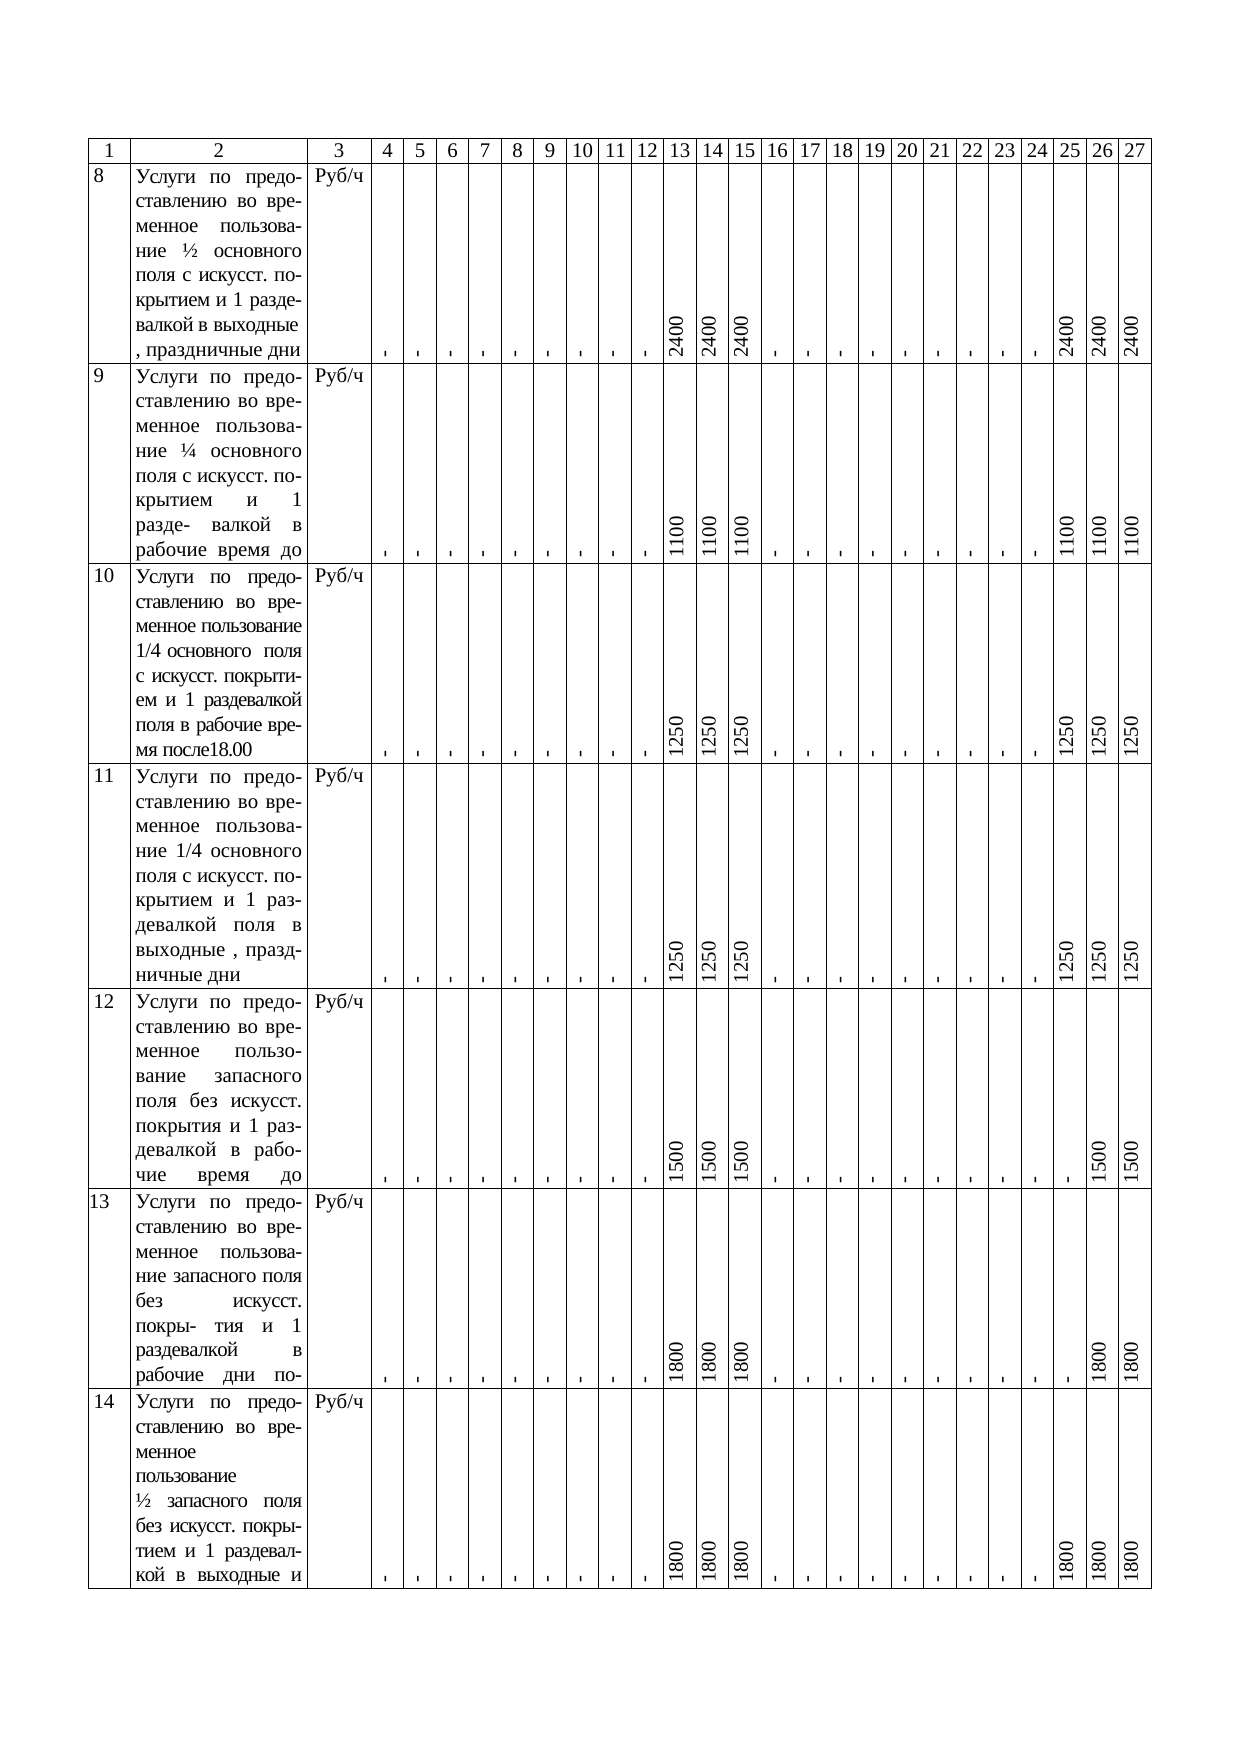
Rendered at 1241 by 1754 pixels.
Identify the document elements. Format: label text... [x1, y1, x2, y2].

table_cell - [859, 764, 891, 988]
table_cell - [599, 164, 631, 363]
table_cell - [1022, 1189, 1053, 1388]
table_cell - [404, 1189, 436, 1388]
table_cell - [469, 989, 501, 1188]
table_cell Услуги по предо- ставлению во вре- менное пользование 1/4 основного поля с искусст. покрыти- ем и 1 раздевалкой поля в рабочие вре- мя после18.00 [131, 564, 307, 763]
table_cell - [859, 564, 891, 763]
table_header 3 [308, 139, 371, 163]
table_cell 1800 [729, 1389, 761, 1588]
table_cell - [372, 1189, 403, 1388]
table_cell - [794, 764, 826, 988]
table_cell 14 [89, 1389, 130, 1588]
table_cell 1800 [1119, 1189, 1151, 1388]
table_cell - [599, 1189, 631, 1388]
table_cell 1100 [1054, 364, 1086, 563]
table_cell 1250 [1054, 764, 1086, 988]
table_header 6 [437, 139, 468, 163]
table_cell 1800 [697, 1189, 728, 1388]
table_header 20 [892, 139, 923, 163]
table_cell 1500 [664, 989, 696, 1188]
table_header 18 [827, 139, 858, 163]
table_cell - [502, 164, 533, 363]
table_cell - [502, 1389, 533, 1588]
table_cell - [404, 989, 436, 1188]
table_cell 1250 [1054, 564, 1086, 763]
table_cell Руб/ч [308, 164, 371, 363]
table_cell 1250 [1087, 764, 1118, 988]
table_header 2 [131, 139, 307, 163]
table_cell Услуги по предо- ставлению во вре- менное пользова- ние ¼ основного поля с искусст. по- крытием и 1 разде- валкой в рабочие время до 18.00 [131, 364, 307, 563]
table_cell - [599, 764, 631, 988]
table_cell 9 [89, 364, 130, 563]
table_cell - [567, 364, 598, 563]
table_cell 2400 [1054, 164, 1086, 363]
table_cell - [957, 1189, 988, 1388]
table_cell - [372, 989, 403, 1188]
table_cell 13 [89, 1189, 130, 1388]
table_cell - [1022, 564, 1053, 763]
table_cell - [989, 1389, 1021, 1588]
table_cell 1500 [1087, 989, 1118, 1188]
table_cell - [632, 764, 663, 988]
table_cell 2400 [729, 164, 761, 363]
table_cell - [762, 364, 793, 563]
table_cell - [437, 1389, 468, 1588]
table_cell - [859, 364, 891, 563]
table_cell 1100 [1087, 364, 1118, 563]
table_header 21 [924, 139, 956, 163]
table_cell - [534, 1189, 566, 1388]
table_cell - [372, 764, 403, 988]
table_cell - [502, 989, 533, 1188]
table_cell - [437, 1189, 468, 1388]
table_cell 1800 [729, 1189, 761, 1388]
table_cell - [794, 1389, 826, 1588]
table_cell - [567, 989, 598, 1188]
table_cell - [762, 164, 793, 363]
table_cell - [892, 164, 923, 363]
table_cell - [404, 764, 436, 988]
table_cell Услуги по предо- ставлению во вре- менное пользова- ние запасного поля без искусст. покры- тия и 1 раздевалкой в рабочие дни по- сле 18.00 [131, 1189, 307, 1388]
table_cell 2400 [664, 164, 696, 363]
table_cell 1100 [729, 364, 761, 563]
table_cell 2400 [697, 164, 728, 363]
table_cell - [892, 1189, 923, 1388]
table_header 13 [664, 139, 696, 163]
table_cell - [859, 164, 891, 363]
table_cell 1500 [729, 989, 761, 1188]
table_cell - [827, 764, 858, 988]
table_cell 1800 [697, 1389, 728, 1588]
table_cell - [827, 1189, 858, 1388]
table_cell - [794, 1189, 826, 1388]
table_cell 1100 [697, 364, 728, 563]
table_cell Руб/ч [308, 364, 371, 563]
table_cell - [924, 1189, 956, 1388]
table_cell - [567, 1189, 598, 1388]
table_cell - [827, 564, 858, 763]
table_cell - [632, 1389, 663, 1588]
table_header 26 [1087, 139, 1118, 163]
table_cell - [469, 1389, 501, 1588]
table_cell - [924, 764, 956, 988]
table_cell Руб/ч [308, 764, 371, 988]
table_cell 1250 [1119, 764, 1151, 988]
table_cell - [794, 989, 826, 1188]
table_cell - [762, 1389, 793, 1588]
table_header 27 [1119, 139, 1151, 163]
table_cell 1250 [664, 764, 696, 988]
table_header 5 [404, 139, 436, 163]
table_cell - [567, 1389, 598, 1588]
table_cell - [599, 364, 631, 563]
table_cell - [892, 364, 923, 563]
table_cell 1800 [1054, 1389, 1086, 1588]
table_header 19 [859, 139, 891, 163]
table_cell 1100 [664, 364, 696, 563]
table_cell - [567, 564, 598, 763]
table_cell 1250 [1087, 564, 1118, 763]
table_cell - [404, 564, 436, 763]
table_cell 1800 [1087, 1189, 1118, 1388]
table_cell 1800 [664, 1189, 696, 1388]
table_cell - [957, 989, 988, 1188]
table_cell - [599, 564, 631, 763]
table_cell - [469, 164, 501, 363]
table_cell 2400 [1119, 164, 1151, 363]
table_cell - [632, 989, 663, 1188]
table_cell - [372, 364, 403, 563]
table_header 22 [957, 139, 988, 163]
table_cell - [437, 164, 468, 363]
table_cell - [534, 364, 566, 563]
table_cell - [437, 989, 468, 1188]
table_cell - [372, 564, 403, 763]
table_cell - [924, 1389, 956, 1588]
table_header 23 [989, 139, 1021, 163]
table_cell - [534, 989, 566, 1188]
table_cell - [827, 989, 858, 1188]
table_cell - [502, 1189, 533, 1388]
table_header 11 [599, 139, 631, 163]
table_cell 1800 [664, 1389, 696, 1588]
table_cell - [892, 764, 923, 988]
table_cell - [469, 1189, 501, 1388]
table_cell 1250 [729, 764, 761, 988]
table_cell - [1022, 1389, 1053, 1588]
table_cell - [1054, 989, 1086, 1188]
table_cell Руб/ч [308, 989, 371, 1188]
table_cell - [957, 764, 988, 988]
table_cell - [469, 564, 501, 763]
table_cell - [469, 364, 501, 563]
table_cell 1500 [1119, 989, 1151, 1188]
table_header 15 [729, 139, 761, 163]
table_cell - [892, 1389, 923, 1588]
table_cell Услуги по предо- ставлению во вре- менное пользова- ние ½ основного поля с искусст. по- крытием и 1 разде- валкой в выходные , праздничные дни [131, 164, 307, 363]
table_cell 8 [89, 164, 130, 363]
table_header 1 [89, 139, 130, 163]
table_cell - [632, 564, 663, 763]
table_header 16 [762, 139, 793, 163]
table_cell - [859, 1189, 891, 1388]
table_cell 1250 [1119, 564, 1151, 763]
table_cell - [762, 989, 793, 1188]
table_cell - [989, 1189, 1021, 1388]
table_cell - [989, 764, 1021, 988]
table_cell 1500 [697, 989, 728, 1188]
table_cell Руб/ч [308, 1189, 371, 1388]
table_cell - [534, 1389, 566, 1588]
table_cell - [892, 989, 923, 1188]
table_cell - [437, 764, 468, 988]
table_header 24 [1022, 139, 1053, 163]
table_header 8 [502, 139, 533, 163]
table_cell - [989, 564, 1021, 763]
table_header 17 [794, 139, 826, 163]
table_cell - [437, 564, 468, 763]
table_cell 1100 [1119, 364, 1151, 563]
table_cell - [632, 364, 663, 563]
table_cell 1250 [729, 564, 761, 763]
table_cell 12 [89, 989, 130, 1188]
table_cell - [372, 1389, 403, 1588]
table_cell - [534, 764, 566, 988]
table_cell - [989, 989, 1021, 1188]
table_cell - [762, 1189, 793, 1388]
table_cell - [404, 164, 436, 363]
table_cell Руб/ч [308, 1389, 371, 1588]
table_cell - [957, 1389, 988, 1588]
table_cell - [632, 1189, 663, 1388]
table_cell - [1022, 989, 1053, 1188]
table_cell - [827, 164, 858, 363]
table_cell - [794, 564, 826, 763]
table_cell - [924, 989, 956, 1188]
table_cell - [957, 364, 988, 563]
table_cell - [469, 764, 501, 988]
table_cell 11 [89, 764, 130, 988]
table_cell - [1022, 364, 1053, 563]
table_cell Услуги по предо- ставлению во вре- менное пользование ½ запасного поля без искусст. покры- тием и 1 раздевал- кой в выходные и праздничные дни [131, 1389, 307, 1588]
table_cell - [599, 989, 631, 1188]
table_cell 1250 [697, 764, 728, 988]
table_cell - [404, 1389, 436, 1588]
table_cell - [924, 164, 956, 363]
table_cell - [502, 364, 533, 563]
table_cell - [502, 564, 533, 763]
table_cell - [567, 164, 598, 363]
table_cell 1250 [697, 564, 728, 763]
table_cell - [794, 364, 826, 563]
table_cell 1800 [1119, 1389, 1151, 1588]
table_cell 1800 [1087, 1389, 1118, 1588]
table_cell 1250 [664, 564, 696, 763]
table_cell - [599, 1389, 631, 1588]
table_cell 10 [89, 564, 130, 763]
table_cell - [924, 364, 956, 563]
table_cell - [827, 364, 858, 563]
table_cell - [859, 989, 891, 1188]
table_cell 2400 [1087, 164, 1118, 363]
table_cell - [989, 364, 1021, 563]
table_cell - [372, 164, 403, 363]
table_cell - [924, 564, 956, 763]
table_cell Руб/ч [308, 564, 371, 763]
table_header 12 [632, 139, 663, 163]
table_cell Услуги по предо- ставлению во вре- менное пользова- ние 1/4 основного поля с искусст. по- крытием и 1 раз- девалкой поля в выходные , празд- ничные дни [131, 764, 307, 988]
table_header 25 [1054, 139, 1086, 163]
table_cell - [827, 1389, 858, 1588]
table_cell - [632, 164, 663, 363]
table_header 9 [534, 139, 566, 163]
table_cell - [957, 164, 988, 363]
table_cell - [534, 564, 566, 763]
table_cell - [762, 764, 793, 988]
table_cell - [437, 364, 468, 563]
table_header 14 [697, 139, 728, 163]
table_cell - [859, 1389, 891, 1588]
table_cell - [567, 764, 598, 988]
table_cell - [989, 164, 1021, 363]
table_cell - [1022, 764, 1053, 988]
table_cell - [534, 164, 566, 363]
table_cell - [957, 564, 988, 763]
table_header 7 [469, 139, 501, 163]
table_cell - [502, 764, 533, 988]
table_cell - [892, 564, 923, 763]
table_header 4 [372, 139, 403, 163]
table_cell - [762, 564, 793, 763]
table_cell Услуги по предо- ставлению во вре- менное пользо- вание запасного поля без искусст. покрытия и 1 раз- девалкой в рабо- чие время до 18.00 [131, 989, 307, 1188]
table_cell - [1054, 1189, 1086, 1388]
table_cell - [1022, 164, 1053, 363]
table_cell - [404, 364, 436, 563]
table_cell - [794, 164, 826, 363]
table_header 10 [567, 139, 598, 163]
